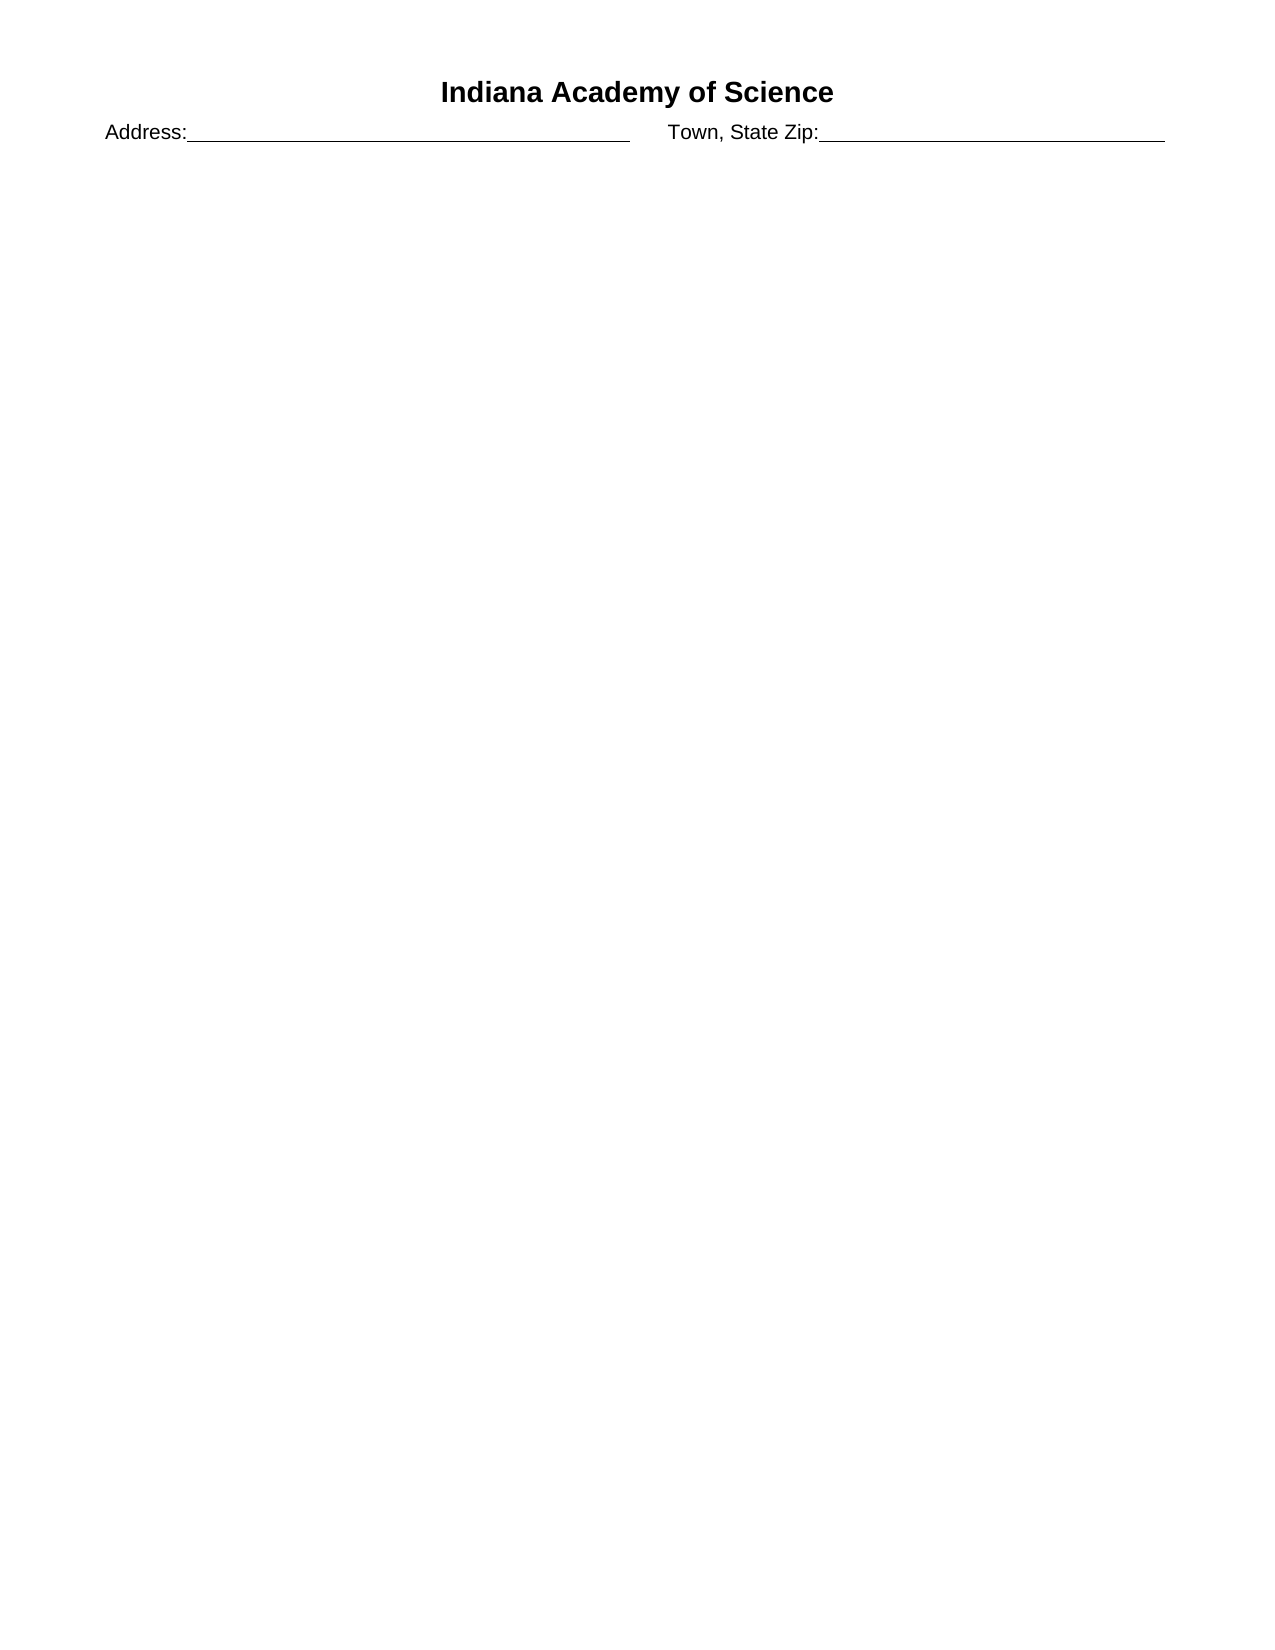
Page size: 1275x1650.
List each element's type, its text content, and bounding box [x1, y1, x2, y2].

text Address: Town, State Zip: [105, 120, 1170, 144]
